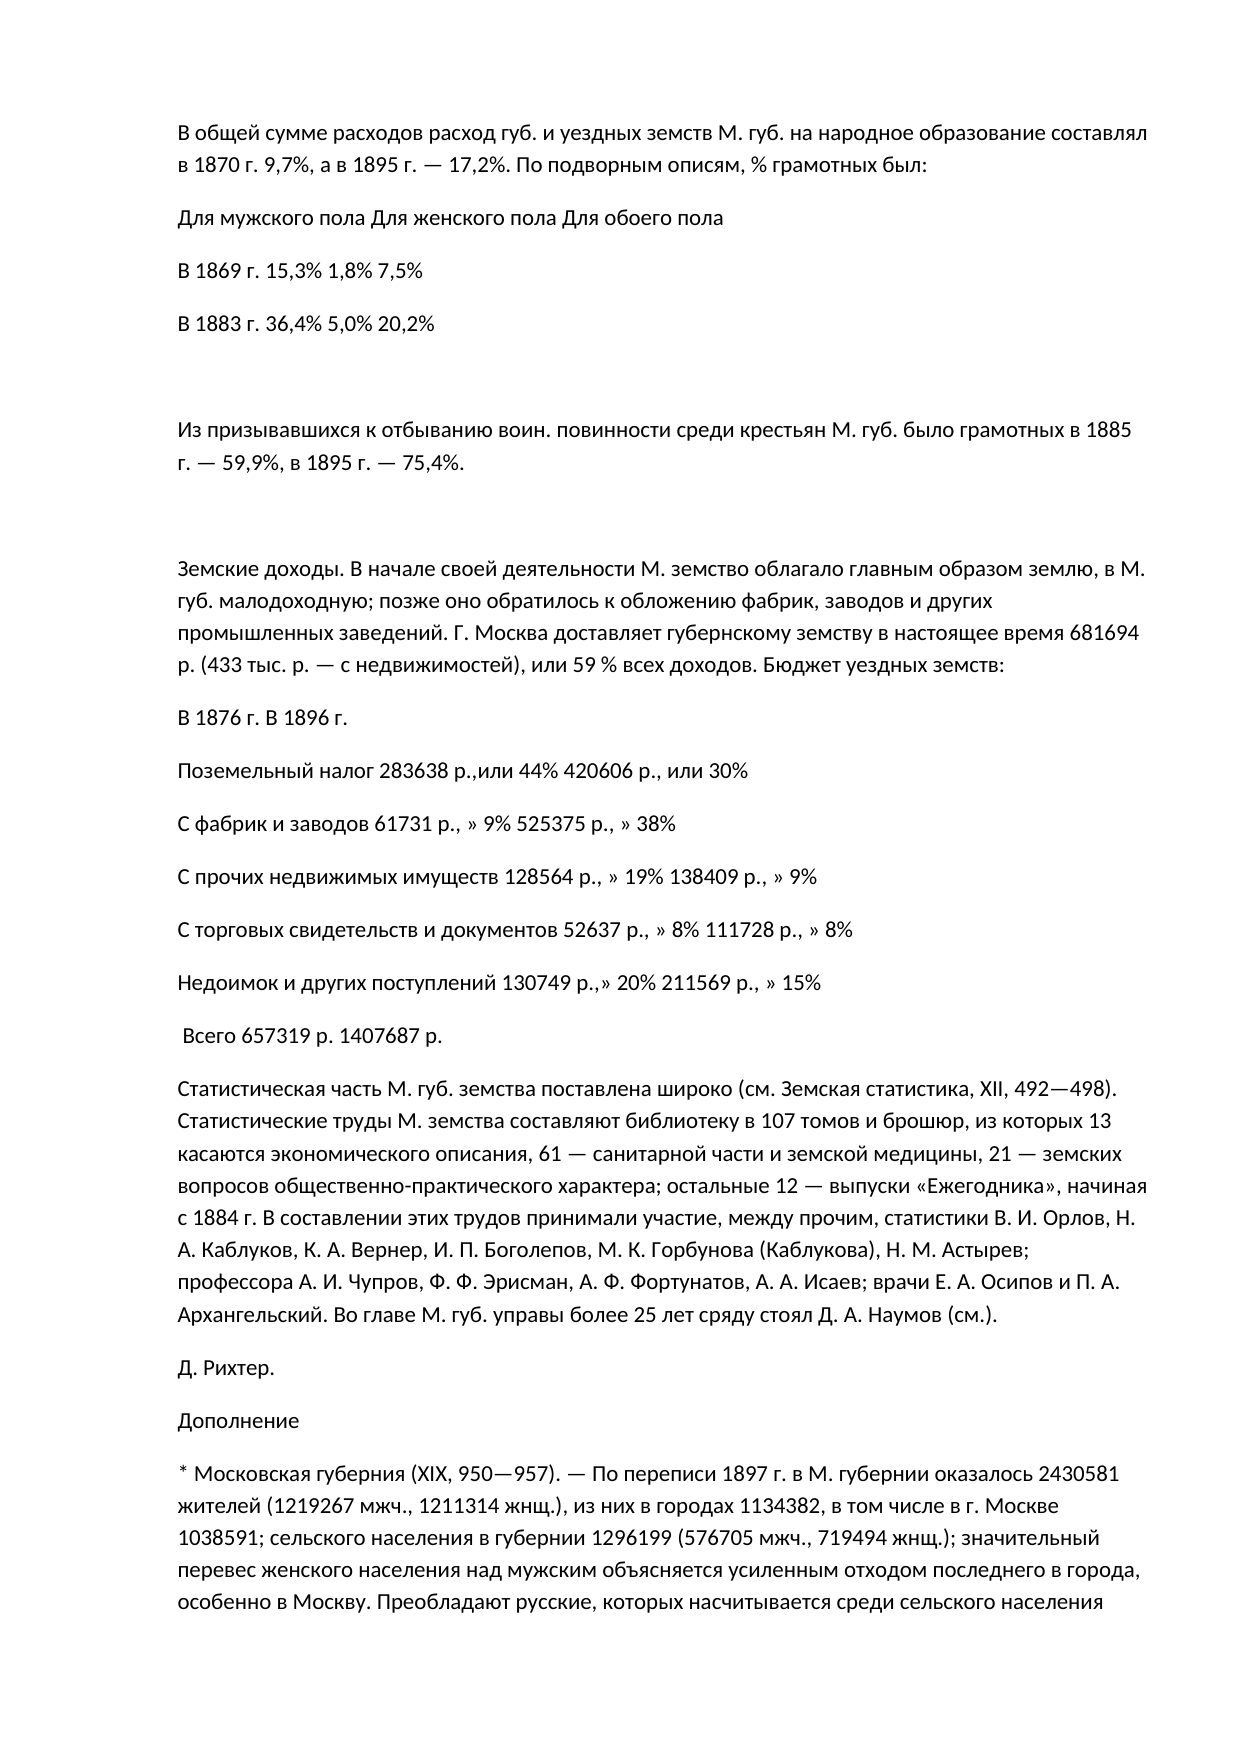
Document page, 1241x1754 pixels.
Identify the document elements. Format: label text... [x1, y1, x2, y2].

text Поземельный налог 283638 р.,или 44% 420606 р., или 30% [177, 756, 1152, 784]
text В 1883 г. 36,4% 5,0% 20,2% [177, 309, 1152, 337]
text С фабрик и заводов 61731 р., » 9% 525375 р., » 38% [177, 809, 1152, 837]
text В 1876 г. В 1896 г. [177, 703, 1152, 731]
text ‎ Всего 657319 р. 1407687 р. [177, 1021, 1152, 1049]
text С прочих недвижимых имуществ 128564 р., » 19% 138409 р., » 9% [177, 862, 1152, 890]
text Из призывавшихся к отбыванию воин. повинности среди крестьян М. губ. было грамотных в 1885 г. — 59,9%, в 1895 г. — 75,4%. [177, 415, 1152, 476]
text В общей сумме расходов расход губ. и уездных земств М. губ. на народное образование составлял в 1870 г. 9,7%, а в 1895 г. — 17,2%. По подворным описям, % грамотных был: [177, 118, 1152, 178]
text С торговых свидетельств и документов 52637 р., » 8% 111728 р., » 8% [177, 915, 1152, 943]
text Земские доходы. В начале своей деятельности М. земство облагало главным образом землю, в М. губ. малодоходную; позже оно обратилось к обложению фабрик, заводов и других промышленных заведений. Г. Москва доставляет губернскому земству в настоящее время 681694 р. (433 тыс. р. — с недвижимостей), или 59 % всех доходов. Бюджет уездных земств: [177, 554, 1152, 678]
text Дополнение [177, 1406, 1152, 1434]
text Недоимок и других поступлений 130749 р.,» 20% 211569 р., » 15% [177, 968, 1152, 996]
text Статистическая часть М. губ. земства поставлена широко (см. Земская статистика, XII, 492—498). Статистические труды М. земства составляют библиотеку в 107 томов и брошюр, из которых 13 касаются экономического описания, 61 — санитарной части и земской медицины, 21 — земских вопросов общественно-практического характера; остальные 12 — выпуски «Ежегодника», начиная с 1884 г. В составлении этих трудов принимали участие, между прочим, статистики В. И. Орлов, Н. А. Каблуков, К. А. Вернер, И. П. Боголепов, М. К. Горбунова (Каблукова), Н. М. Астырев; профессора А. И. Чупров, Ф. Ф. Эрисман, А. Ф. Фортунатов, А. А. Исаев; врачи Е. А. Осипов и П. А. Архангельский. Во главе М. губ. управы более 25 лет сряду стоял Д. А. Наумов (см.). [177, 1074, 1152, 1328]
text В 1869 г. 15,3% 1,8% 7,5% [177, 256, 1152, 284]
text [177, 1459, 1152, 1616]
text Д. Рихтер. [177, 1353, 1152, 1381]
text Для мужского пола Для женского пола Для обоего пола [177, 203, 1152, 231]
